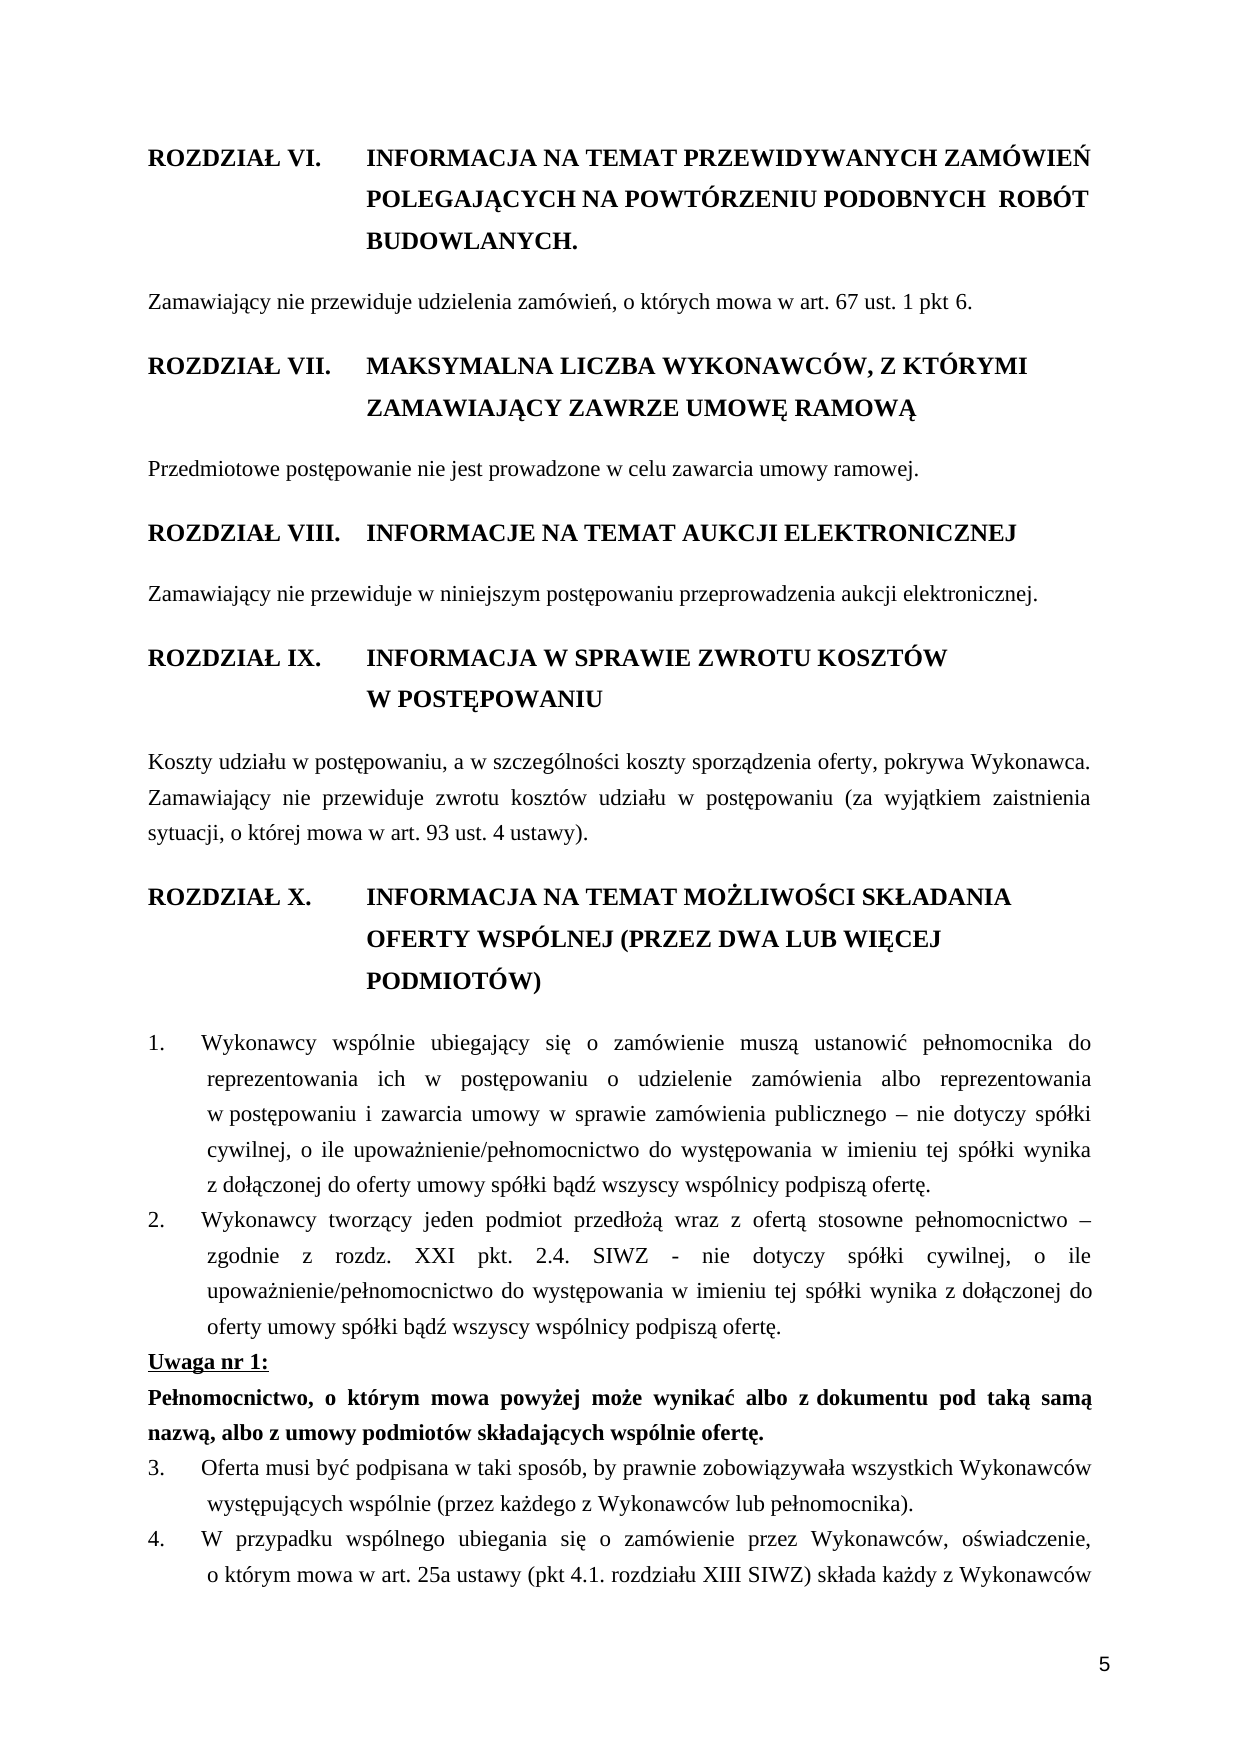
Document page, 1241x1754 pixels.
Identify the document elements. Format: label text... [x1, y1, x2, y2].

list Wykonawcy wspólnie ubiegający się o zamówienie muszą ustanowić pełnomocnika do reprezentowania ich w postępowaniu o udzielenie zamówienia albo reprezentowania w postępowaniu i zawarcia umowy w sprawie zamówienia publicznego – nie dotyczy spółki cywilnej, o ile upoważnienie/pełnomocnictwo do występowania w imieniu tej spółki wynika z dołączonej do oferty umowy spółki bądź wszyscy wspólnicy podpiszą ofertę. [148, 1022, 1092, 1199]
subtitle ROZDZIAŁ VIII. INFORMACJE NA TEMAT AUKCJI ELEKTRONICZNEJ [148, 508, 1092, 549]
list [148, 1518, 1092, 1589]
text Koszty udziału w postępowaniu, a w szczególności koszty sporządzenia oferty, pokrywa Wykonawca. Zamawiający nie przewiduje zwrotu kosztów udziału w postępowaniu (za wyjątkiem zaistnienia sytuacji, o której mowa w art. 93 ust. 4 ustawy). [148, 741, 1092, 847]
subtitle ROZDZIAŁ VII. MAKSYMALNA LICZBA WYKONAWCÓW, Z KTÓRYMI ZAMAWIAJĄCY ZAWRZE UMOWĘ RAMOWĄ [148, 341, 1092, 424]
text Uwaga nr 1: [148, 1341, 1092, 1377]
subtitle ROZDZIAŁ IX. INFORMACJA W SPRAWIE ZWROTU KOSZTÓW W POSTĘPOWANIU [148, 633, 1092, 716]
subtitle ROZDZIAŁ X. INFORMACJA NA TEMAT MOŻLIWOŚCI SKŁADANIA OFERTY WSPÓLNEJ (PRZEZ DWA LUB WIĘCEJ PODMIOTÓW) [148, 872, 1092, 997]
text Zamawiający nie przewiduje w niniejszym postępowaniu przeprowadzenia aukcji elektronicznej. [148, 574, 1092, 608]
list Oferta musi być podpisana w taki sposób, by prawnie zobowiązywała wszystkich Wykonawców występujących wspólnie (przez każdego z Wykonawców lub pełnomocnika). [148, 1447, 1092, 1518]
subtitle ROZDZIAŁ VI. INFORMACJA NA TEMAT PRZEWIDYWANYCH ZAMÓWIEŃ POLEGAJĄCYCH NA POWTÓRZENIU PODOBNYCH ROBÓT BUDOWLANYCH. [148, 133, 1092, 258]
text Pełnomocnictwo, o którym mowa powyżej może wynikać albo z dokumentu pod taką samą nazwą, albo z umowy podmiotów składających wspólnie ofertę. [148, 1377, 1092, 1447]
text Zamawiający nie przewiduje udzielenia zamówień, o których mowa w art. 67 ust. 1 pkt 6. [148, 283, 1092, 316]
list Wykonawcy tworzący jeden podmiot przedłożą wraz z ofertą stosowne pełnomocnictwo – zgodnie z rozdz. XXI pkt. 2.4. SIWZ - nie dotyczy spółki cywilnej, o ile upoważnienie/pełnomocnictwo do występowania w imieniu tej spółki wynika z dołączonej do oferty umowy spółki bądź wszyscy wspólnicy podpiszą ofertę. [148, 1199, 1092, 1341]
text Przedmiotowe postępowanie nie jest prowadzone w celu zawarcia umowy ramowej. [148, 449, 1092, 483]
